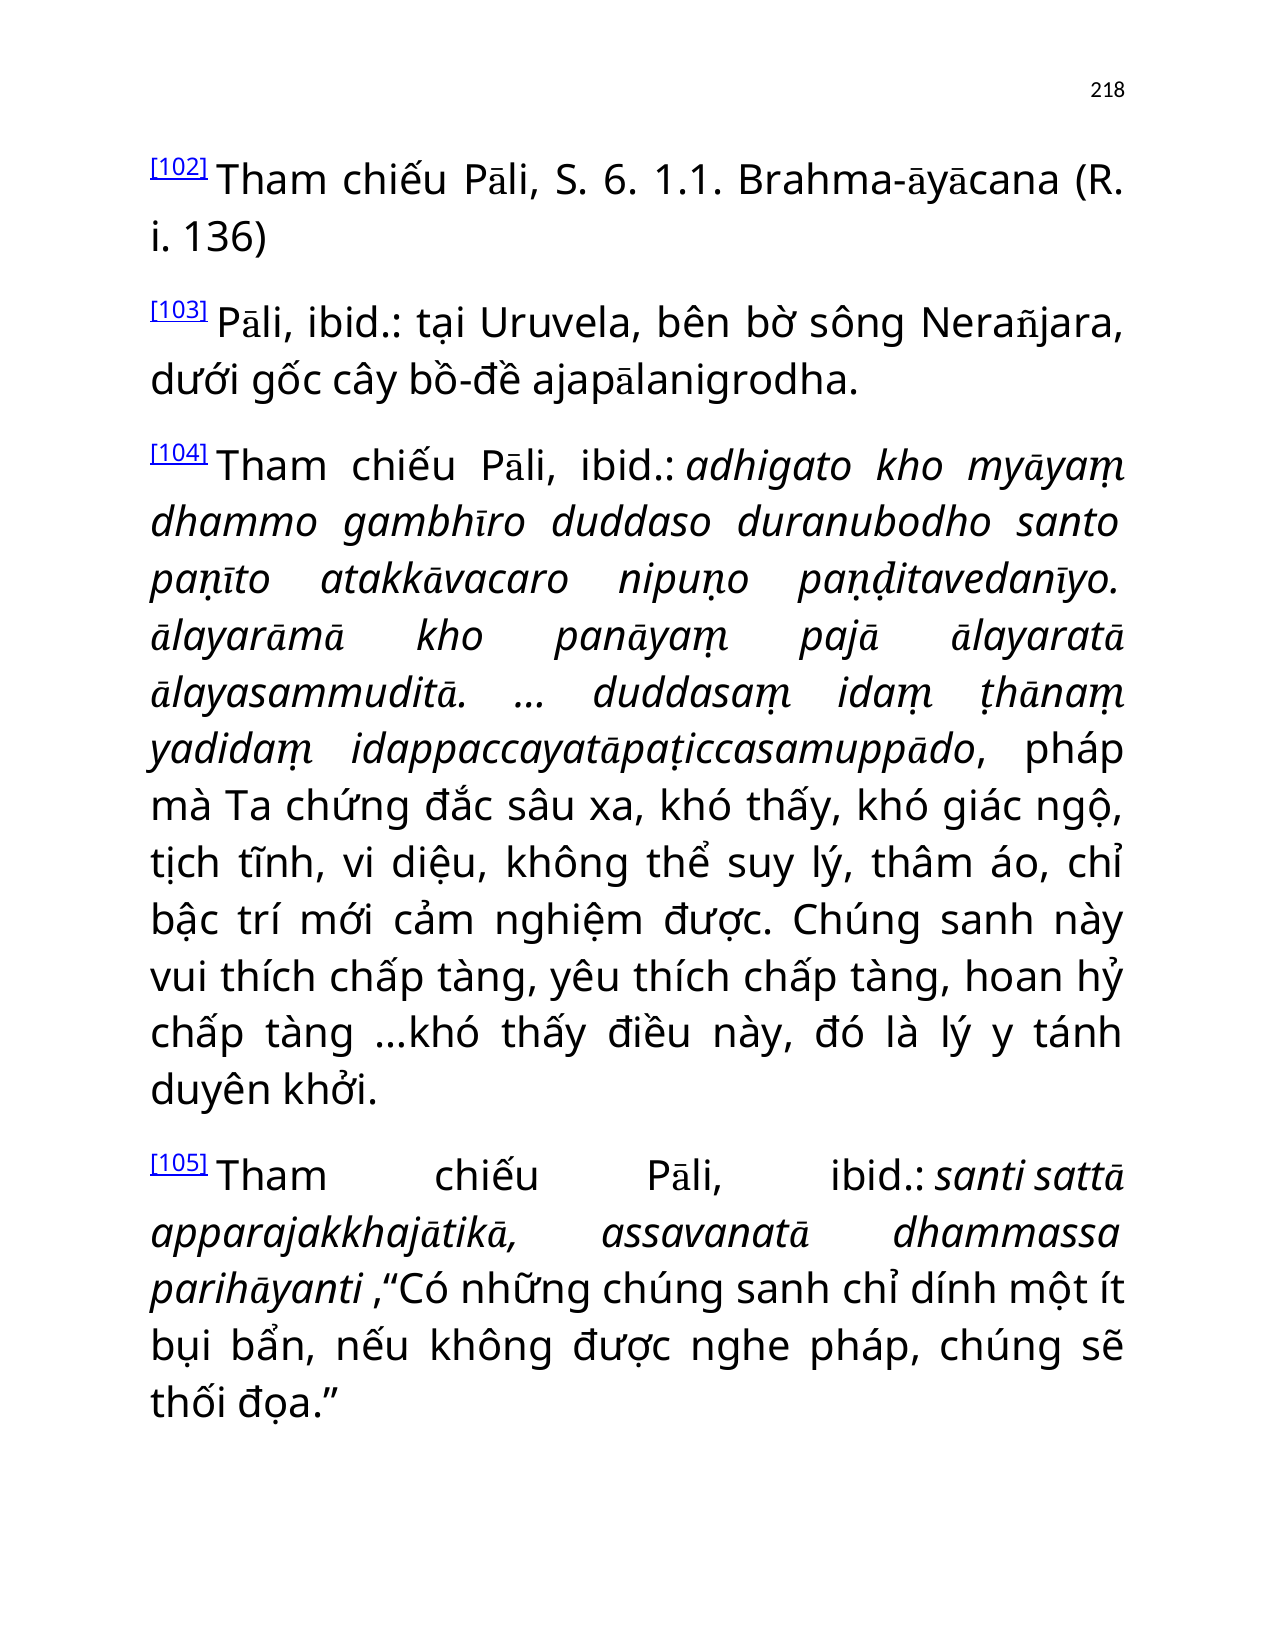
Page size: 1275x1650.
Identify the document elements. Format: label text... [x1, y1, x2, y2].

text [105] Tham chiếu Pāli, ibid.: santi sattā apparajakkhajātikā, assavanatā dhammassa parihāyanti ,“Có những chúng sanh chỉ dính một ít bụi bẩn, nếu không được nghe pháp, chúng sẽ thối đọa.” [150, 1146, 1125, 1430]
text [102] Tham chiếu Pāli, S. 6. 1.1. Brahma-āyācana (R. i. 136) [150, 150, 1125, 263]
text [103] Pāli, ibid.: tại Uruvela, bên bờ sông Nerañjara, dưới gốc cây bồ-đề ajapālanigrodha. [150, 293, 1125, 406]
text [104] Tham chiếu Pāli, ibid.: adhigato kho myāyaṃ dhammo gambhīro duddaso duranubodho santo paṇīto atakkāvacaro nipuṇo paṇḍitavedanīyo. ālayarāmā kho panāyaṃ pajā ālayaratā ālayasammuditā. … duddasaṃ idaṃ ṭhānaṃ yadidaṃ idappaccayatāpaṭiccasamuppādo, pháp mà Ta chứng đắc sâu xa, khó thấy, khó giác ngộ, tịch tĩnh, vi diệu, không thể suy lý, thâm áo, chỉ bậc trí mới cảm nghiệm được. Chúng sanh này vui thích chấp tàng, yêu thích chấp tàng, hoan hỷ chấp tàng …khó thấy điều này, đó là lý y tánh duyên khởi. [150, 435, 1125, 1117]
